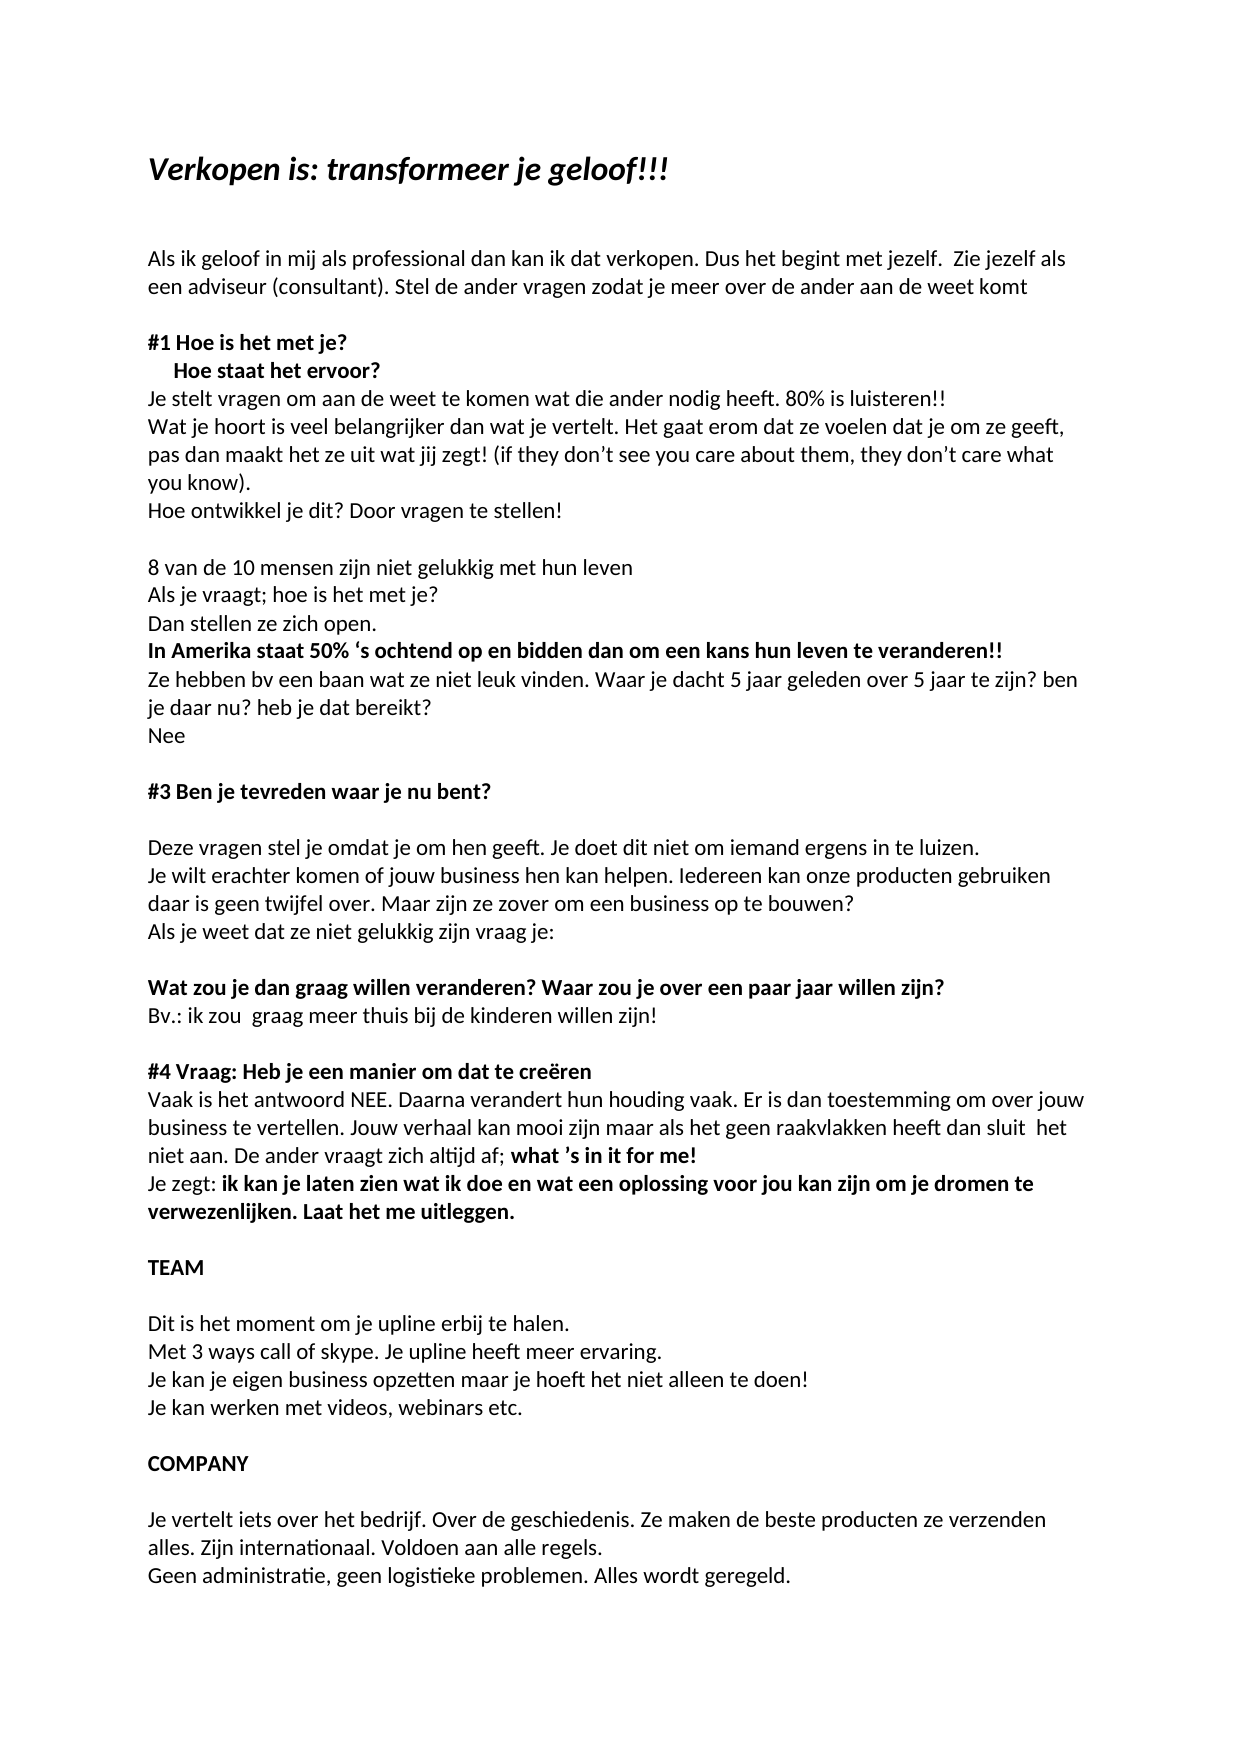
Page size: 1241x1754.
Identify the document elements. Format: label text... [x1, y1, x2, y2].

text In Amerika staat 50% ‘s ochtend op en bidden dan om een kans hun leven te veranderen!! [148, 637, 1093, 665]
text Verkopen is: transformeer je geloof!!! [148, 148, 1093, 188]
text Dit is het moment om je upline erbij te halen. [148, 1309, 1093, 1337]
text Wat je hoort is veel belangrijker dan wat je vertelt. Het gaat erom dat ze voelen dat je om ze geeft, pas dan maakt het ze uit wat jij zegt! (if they don’t see you care about them, they don’t care what you know). [148, 412, 1093, 497]
text COMPANY [148, 1449, 1093, 1477]
text Als je weet dat ze niet gelukkig zijn vraag je: [148, 917, 1093, 945]
text Je zegt: ik kan je laten zien wat ik doe en wat een oplossing voor jou kan zijn om je dromen te verwezenlijken. Laat het me uitleggen. [148, 1169, 1093, 1225]
text Je stelt vragen om aan de weet te komen wat die ander nodig heeft. 80% is luisteren!! [148, 384, 1093, 412]
text Hoe staat het ervoor? [148, 356, 1093, 384]
text Bv.: ik zou graag meer thuis bij de kinderen willen zijn! [148, 1001, 1093, 1029]
text Je kan je eigen business opzetten maar je hoeft het niet alleen te doen! [148, 1365, 1093, 1393]
text Nee [148, 721, 1093, 749]
text Je vertelt iets over het bedrijf. Over de geschiedenis. Ze maken de beste producten ze verzenden alles. Zijn internationaal. Voldoen aan alle regels. [148, 1505, 1093, 1561]
text Wat zou je dan graag willen veranderen? Waar zou je over een paar jaar willen zijn? [148, 973, 1093, 1001]
text TEAM [148, 1253, 1093, 1281]
text Als je vraagt; hoe is het met je? [148, 581, 1093, 609]
text #3 Ben je tevreden waar je nu bent? [148, 777, 1093, 805]
text Deze vragen stel je omdat je om hen geeft. Je doet dit niet om iemand ergens in te luizen. [148, 833, 1093, 861]
text Met 3 ways call of skype. Je upline heeft meer ervaring. [148, 1337, 1093, 1365]
text Dan stellen ze zich open. [148, 609, 1093, 637]
text Je kan werken met videos, webinars etc. [148, 1393, 1093, 1421]
text Vaak is het antwoord NEE. Daarna verandert hun houding vaak. Er is dan toestemming om over jouw business te vertellen. Jouw verhaal kan mooi zijn maar als het geen raakvlakken heeft dan sluit het niet aan. De ander vraagt zich altijd af; what ’s in it for me! [148, 1085, 1093, 1169]
text #1 Hoe is het met je? [148, 328, 1093, 356]
text Hoe ontwikkel je dit? Door vragen te stellen! [148, 497, 1093, 524]
text Je wilt erachter komen of jouw business hen kan helpen. Iedereen kan onze producten gebruiken daar is geen twijfel over. Maar zijn ze zover om een business op te bouwen? [148, 861, 1093, 917]
text Geen administratie, geen logistieke problemen. Alles wordt geregeld. [148, 1561, 1093, 1589]
text Als ik geloof in mij als professional dan kan ik dat verkopen. Dus het begint met jezelf. Zie jezelf als een adviseur (consultant). Stel de ander vragen zodat je meer over de ander aan de weet komt [148, 244, 1093, 300]
text #4 Vraag: Heb je een manier om dat te creëren [148, 1057, 1093, 1085]
text 8 van de 10 mensen zijn niet gelukkig met hun leven [148, 553, 1093, 581]
text Ze hebben bv een baan wat ze niet leuk vinden. Waar je dacht 5 jaar geleden over 5 jaar te zijn? ben je daar nu? heb je dat bereikt? [148, 665, 1093, 721]
